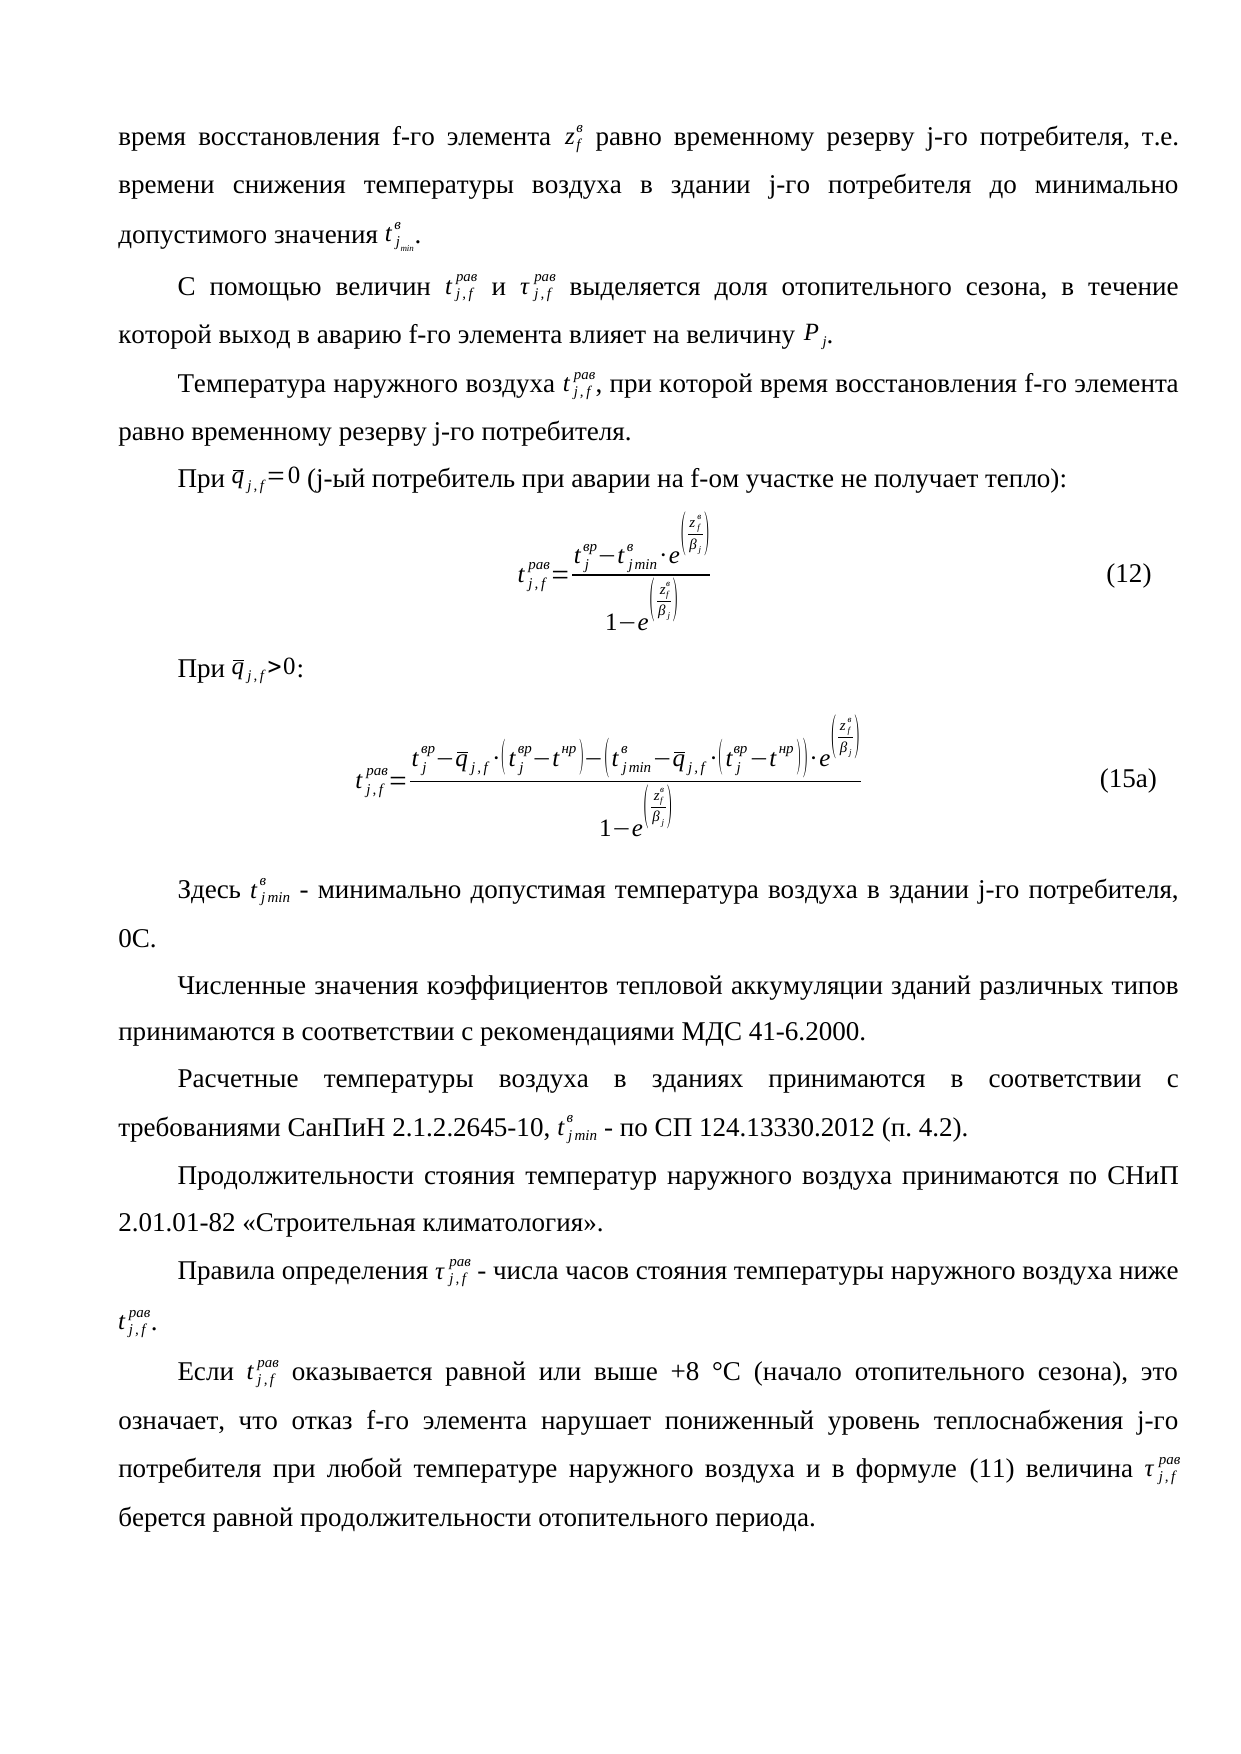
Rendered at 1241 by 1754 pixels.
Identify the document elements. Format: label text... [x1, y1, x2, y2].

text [118, 118, 1180, 252]
text Расчетные температуры воздуха в зданиях принимаются в соответствии с требованиями СанПиН 2.1.2.2645-10, - по СП 124.13330.2012 (п. 4.2). [118, 1062, 1180, 1144]
text С помощью величин и выделяется доля отопительного сезона, в течение которой выход в аварию f-го элемента влияет на величину . [118, 268, 1180, 349]
text Температура наружного воздуха , при которой время восстановления f-го элемента равно временному резерву j-го потребителя. [118, 365, 1180, 447]
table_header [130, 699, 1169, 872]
text Продолжительности стояния температур наружного воздуха принимаются по СНиП 2.01.01-82 «Строительная климатология». [118, 1159, 1180, 1237]
text Если оказывается равной или выше +8 °С (начало отопительного сезона), это означает, что отказ f-го элемента нарушает пониженный уровень теплоснабжения j-го потребителя при любой температуре наружного воздуха и в формуле (11) величина берется равной продолжительности отопительного периода. [118, 1353, 1180, 1532]
text Здесь - минимально допустимая температура воздуха в здании j-го потребителя, 0С. [118, 872, 1180, 953]
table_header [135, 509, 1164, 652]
text При (j-ый потребитель при аварии на f-ом участке не получает тепло): [118, 462, 1180, 493]
text Правила определения - числа часов стояния температуры наружного воздуха ниже . [118, 1252, 1180, 1338]
text При : [118, 652, 1180, 684]
text Численные значения коэффициентов тепловой аккумуляции зданий различных типов принимаются в соответствии с рекомендациями МДС 41-6.2000. [118, 969, 1180, 1047]
